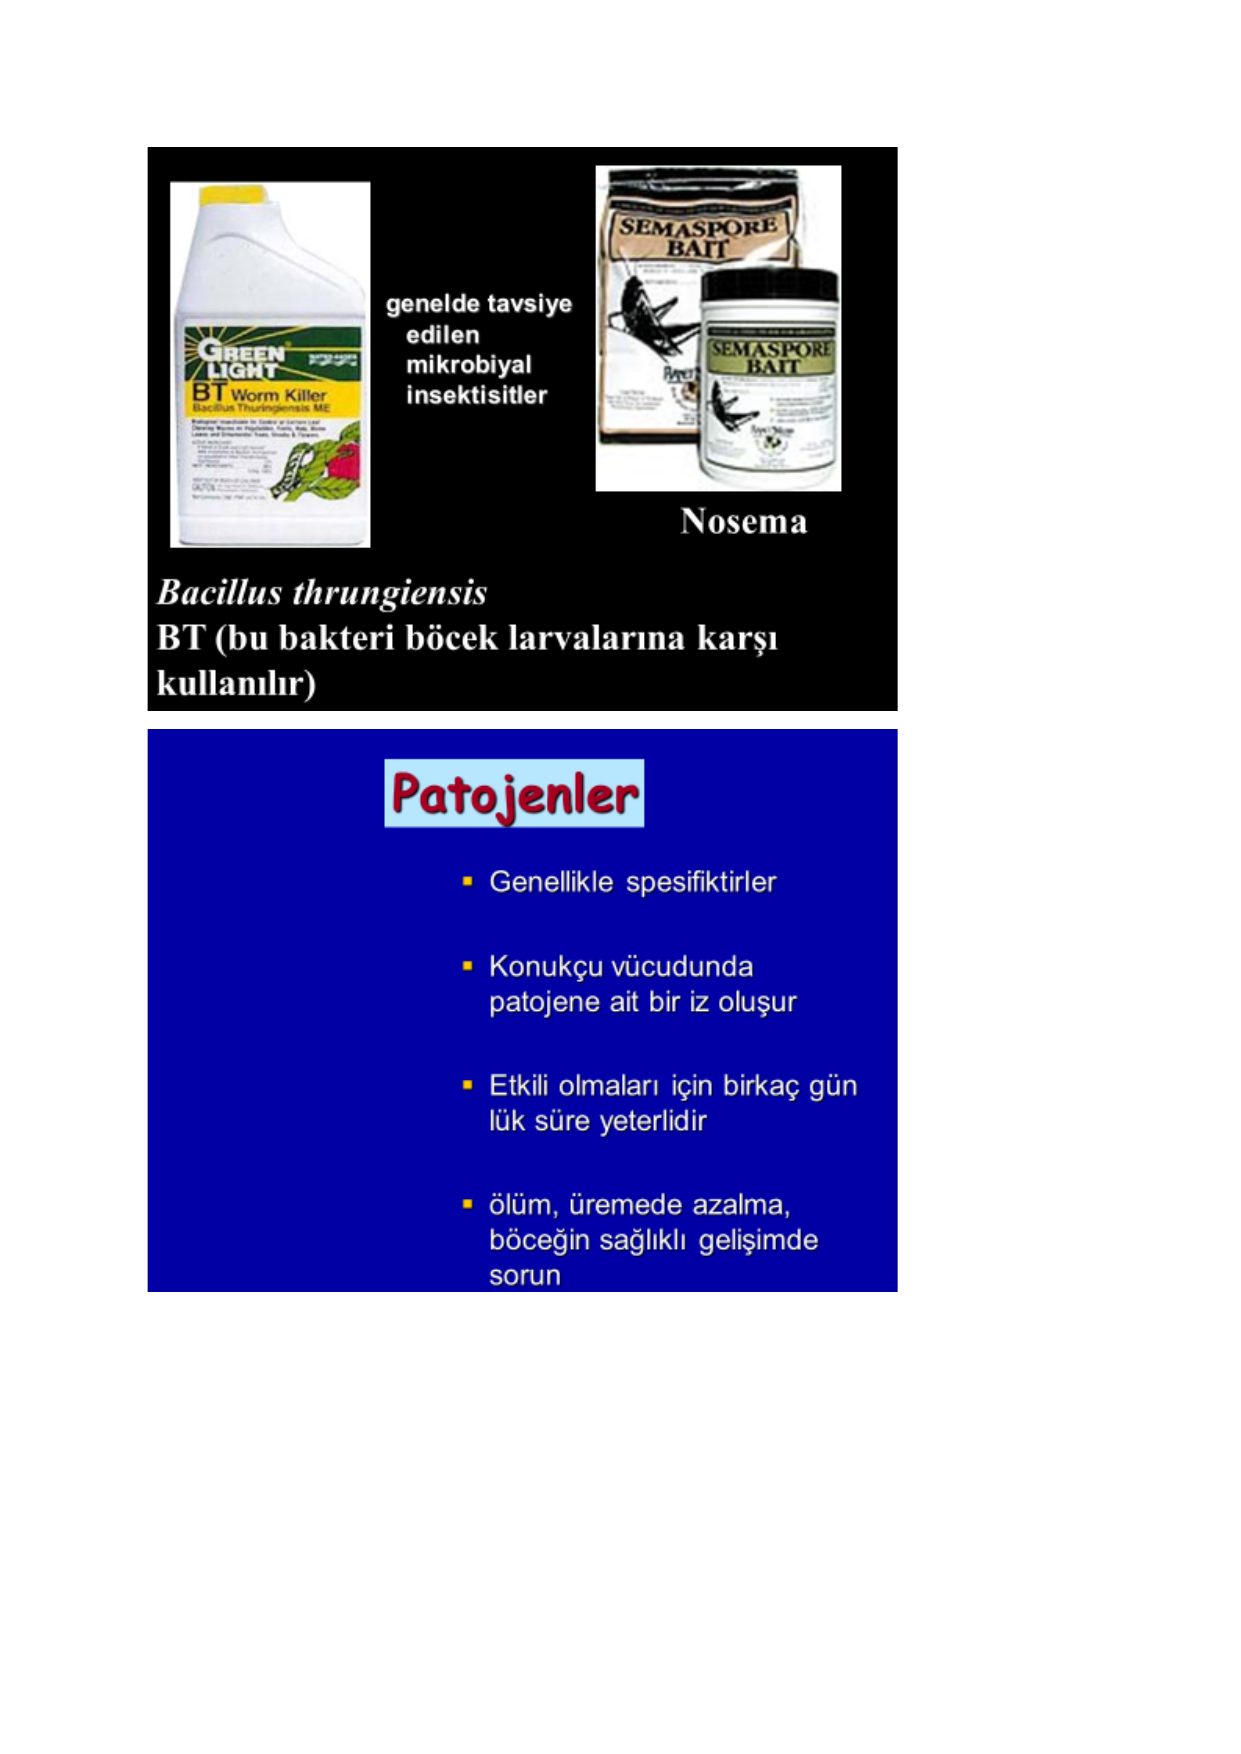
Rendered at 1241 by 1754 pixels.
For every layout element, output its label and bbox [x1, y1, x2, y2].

picture [147, 147, 898, 711]
picture [147, 729, 898, 1292]
